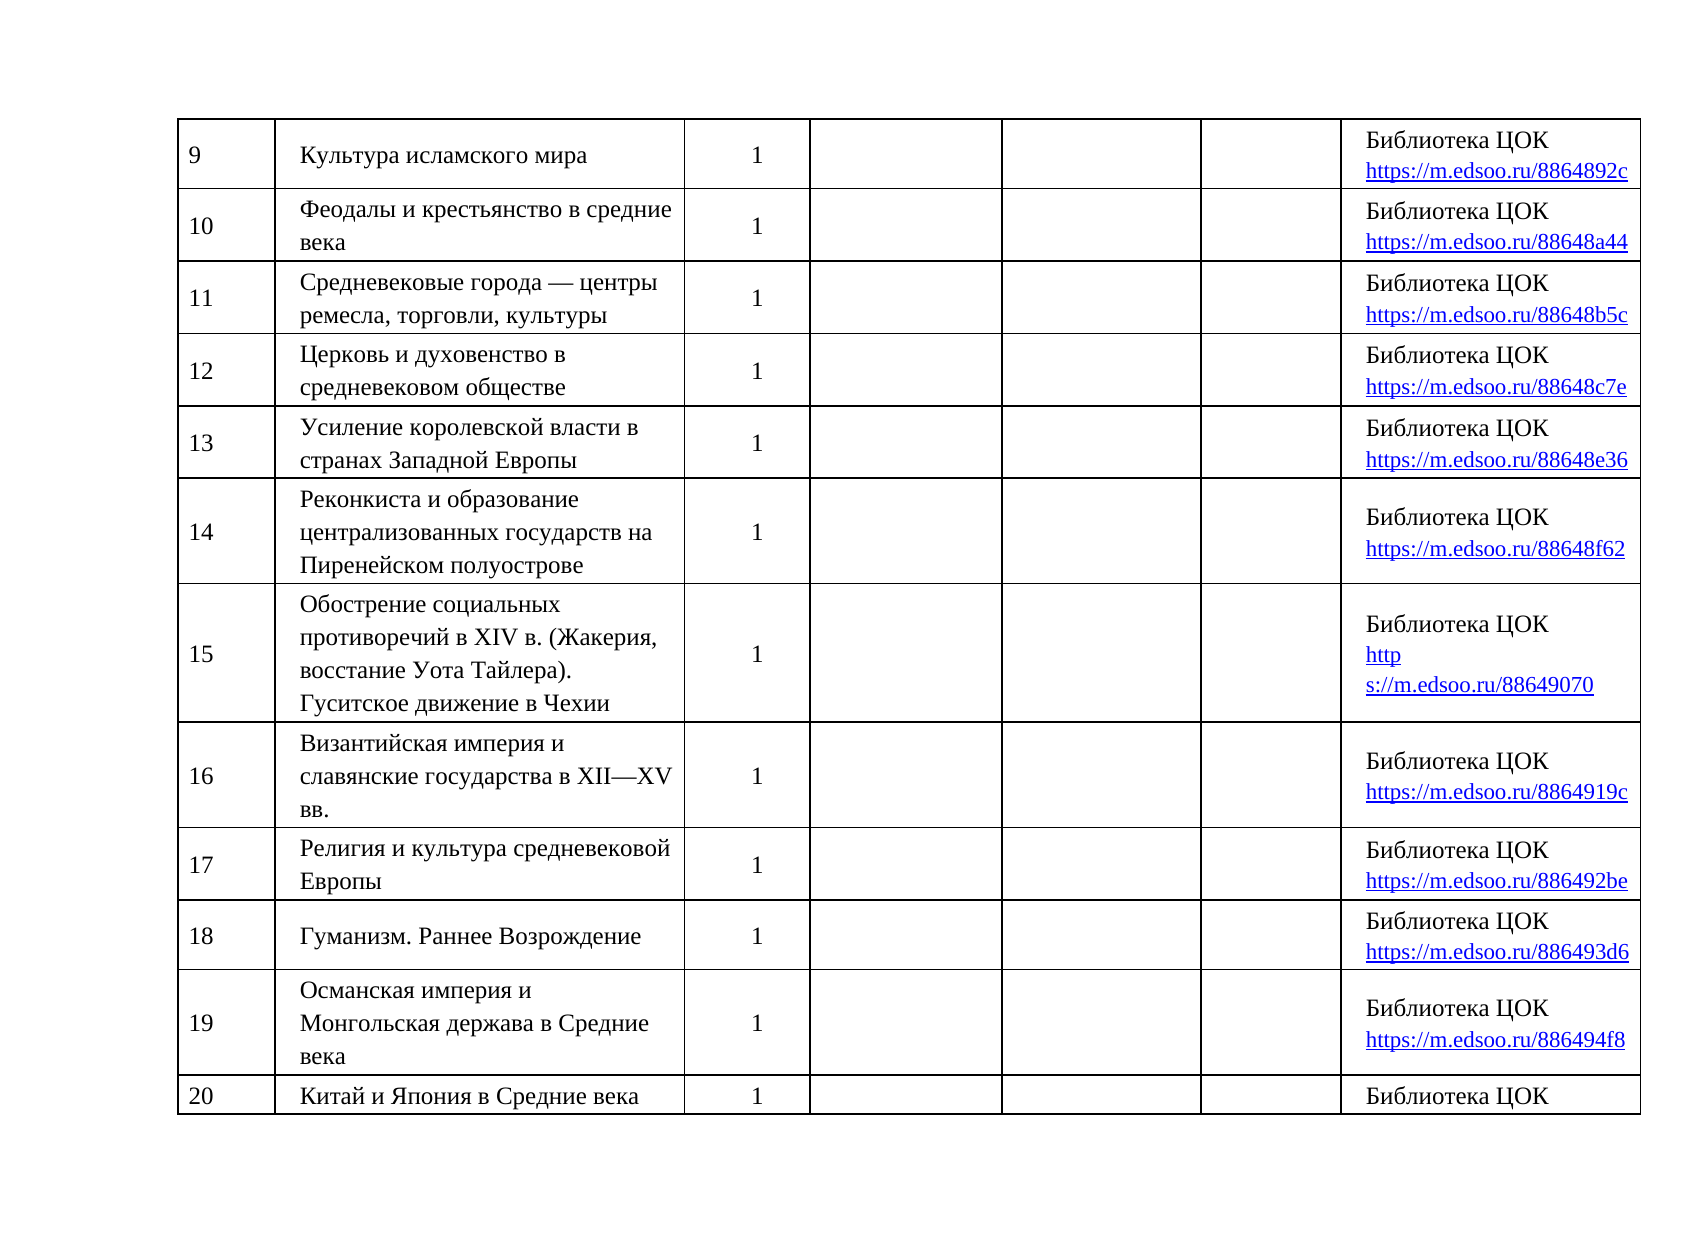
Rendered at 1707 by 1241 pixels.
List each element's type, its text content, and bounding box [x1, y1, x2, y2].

table_cell [811, 334, 1001, 405]
table_cell 1 [685, 120, 809, 188]
table_cell [1003, 407, 1200, 477]
table_cell 20 [179, 1076, 274, 1113]
table_cell 16 [179, 723, 274, 827]
table_cell [1003, 262, 1200, 332]
table_cell [1202, 189, 1340, 260]
table_cell Религия и культура средневековой Европы [276, 828, 684, 899]
table_cell [811, 189, 1001, 260]
table_cell [1003, 723, 1200, 827]
table_cell 17 [179, 828, 274, 899]
table_cell Османская империя и Монгольская держава в Средние века [276, 970, 684, 1074]
table_cell Библиотека ЦОК https://m.edsoo.ru/8864892c [1342, 120, 1640, 188]
table_cell Культура исламского мира [276, 120, 684, 188]
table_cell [1342, 1076, 1640, 1113]
table_cell 1 [685, 262, 809, 332]
table_cell [811, 723, 1001, 827]
table_cell [811, 1076, 1001, 1113]
table_cell [1003, 334, 1200, 405]
table_cell 1 [685, 407, 809, 477]
table_cell [811, 970, 1001, 1074]
table_cell [811, 120, 1001, 188]
table_cell 14 [179, 479, 274, 583]
table_cell Библиотека ЦОК https://m.edsoo.ru/88648c7e [1342, 334, 1640, 405]
table_cell 1 [685, 189, 809, 260]
table_cell [1202, 584, 1340, 721]
table_cell 1 [685, 584, 809, 721]
table_cell Гуманизм. Раннее Возрождение [276, 901, 684, 968]
table_cell Библиотека ЦОК https://m.edsoo.ru/88648b5c [1342, 262, 1640, 332]
table_cell 13 [179, 407, 274, 477]
table_cell 18 [179, 901, 274, 968]
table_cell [276, 1076, 684, 1113]
table_cell Средневековые города — центры ремесла, торговли, культуры [276, 262, 684, 332]
table_cell [1003, 120, 1200, 188]
table_cell [1202, 970, 1340, 1074]
table_cell 1 [685, 901, 809, 968]
table_cell [1003, 189, 1200, 260]
table_cell [1202, 407, 1340, 477]
table_cell Обострение социальных противоречий в ХIV в. (Жакерия, восстание Уота Тайлера). Гуситское движение в Чехии [276, 584, 684, 721]
table_cell Библиотека ЦОК https://m.edsoo.ru/886492be [1342, 828, 1640, 899]
table_cell [1202, 262, 1340, 332]
table_cell Библиотека ЦОК https://m.edsoo.ru/88649070 [1342, 584, 1640, 721]
table_cell 11 [179, 262, 274, 332]
table_cell 10 [179, 189, 274, 260]
table_cell [1003, 828, 1200, 899]
table_cell [811, 262, 1001, 332]
table_cell [1202, 828, 1340, 899]
table_cell 15 [179, 584, 274, 721]
table_cell Феодалы и крестьянство в средние века [276, 189, 684, 260]
table_cell [1003, 970, 1200, 1074]
table_cell Библиотека ЦОК https://m.edsoo.ru/8864919c [1342, 723, 1640, 827]
table_cell Реконкиста и образование централизованных государств на Пиренейском полуострове [276, 479, 684, 583]
table_cell 1 [685, 334, 809, 405]
table_cell 1 [685, 479, 809, 583]
table_cell [1202, 901, 1340, 968]
table_cell 1 [685, 1076, 809, 1113]
table_cell [1003, 584, 1200, 721]
table_cell 9 [179, 120, 274, 188]
table_cell [1202, 1076, 1340, 1113]
table_cell Библиотека ЦОК https://m.edsoo.ru/88648f62 [1342, 479, 1640, 583]
table_cell [1003, 479, 1200, 583]
table_cell Усиление королевской власти в странах Западной Европы [276, 407, 684, 477]
table_cell [1003, 901, 1200, 968]
table_cell 1 [685, 970, 809, 1074]
table_cell Церковь и духовенство в средневековом обществе [276, 334, 684, 405]
table_cell [811, 901, 1001, 968]
table_cell [811, 584, 1001, 721]
table_cell [1202, 723, 1340, 827]
table_cell 19 [179, 970, 274, 1074]
table_cell [1003, 1076, 1200, 1113]
table_cell [1202, 334, 1340, 405]
table_cell 1 [685, 723, 809, 827]
table_cell 12 [179, 334, 274, 405]
table_cell Библиотека ЦОК https://m.edsoo.ru/886493d6 [1342, 901, 1640, 968]
table_cell 1 [685, 828, 809, 899]
table_cell [811, 479, 1001, 583]
table_cell [1202, 479, 1340, 583]
table_cell Византийская империя и славянские государства в XII—XV вв. [276, 723, 684, 827]
table_cell [811, 828, 1001, 899]
table_cell Библиотека ЦОК https://m.edsoo.ru/886494f8 [1342, 970, 1640, 1074]
table_cell Библиотека ЦОК https://m.edsoo.ru/88648a44 [1342, 189, 1640, 260]
table_cell [811, 407, 1001, 477]
table_cell Библиотека ЦОК https://m.edsoo.ru/88648e36 [1342, 407, 1640, 477]
table_cell [1202, 120, 1340, 188]
